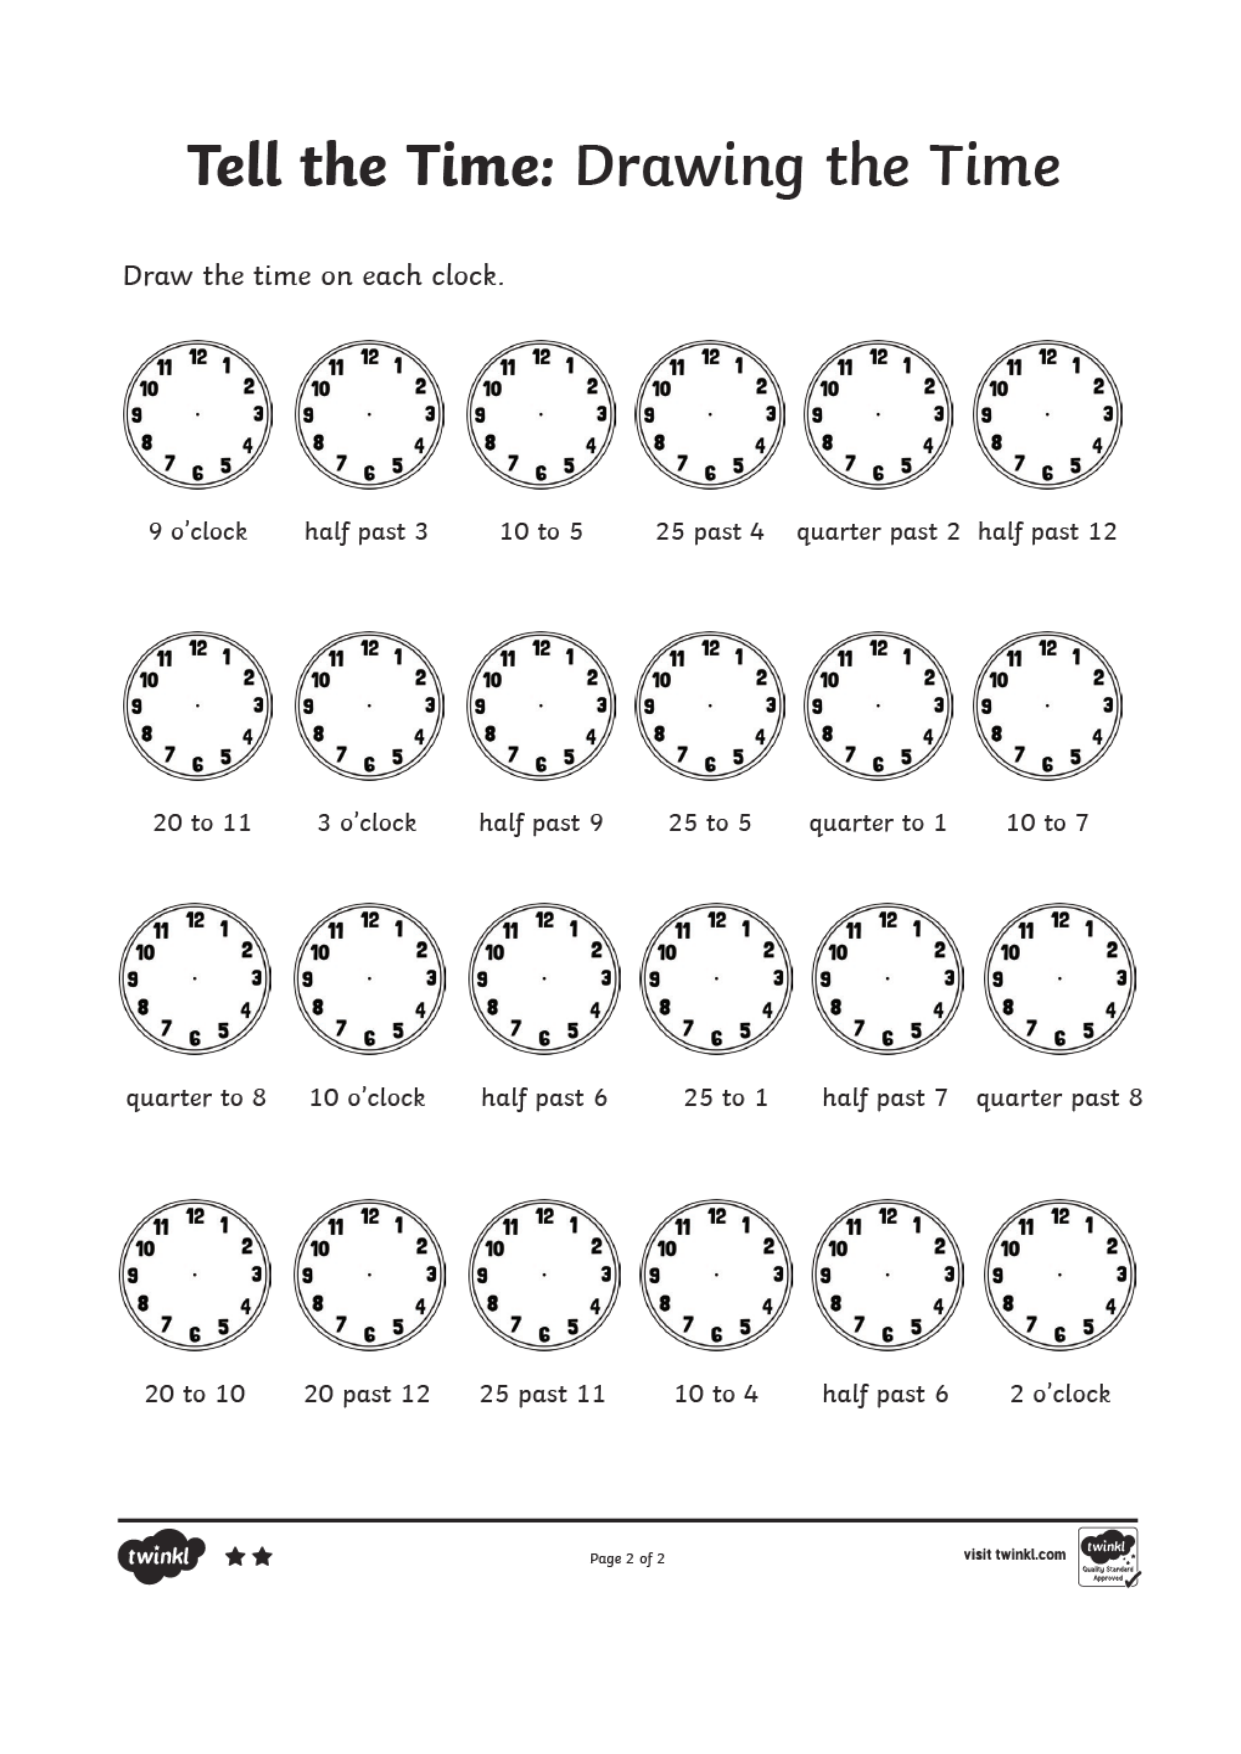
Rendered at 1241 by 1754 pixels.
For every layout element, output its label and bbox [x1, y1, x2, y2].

picture [75, 125, 1174, 853]
picture [75, 871, 1182, 1599]
